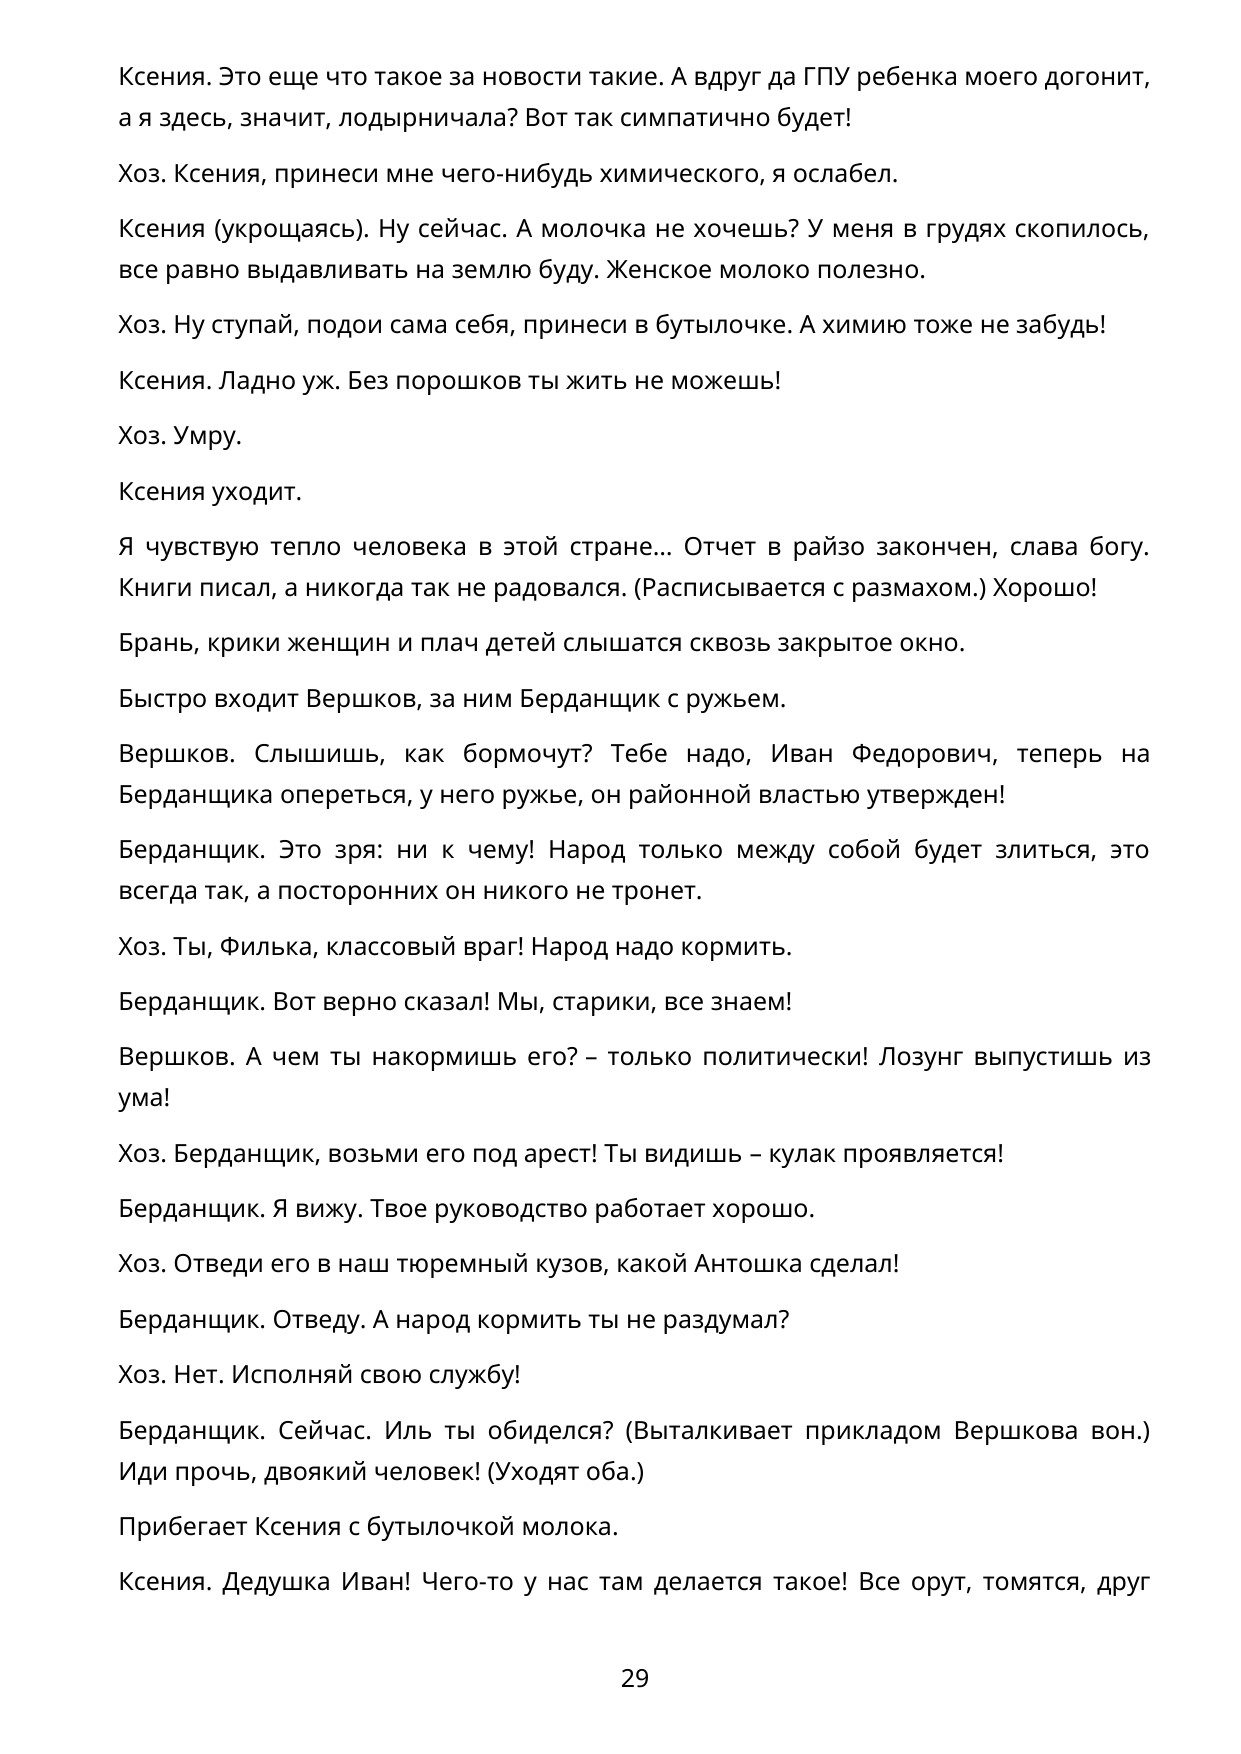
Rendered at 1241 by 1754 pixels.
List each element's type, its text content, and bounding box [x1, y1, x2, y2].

text Я чувствую тепло человека в этой стране… Отчет в райзо закончен, слава богу. Книги писал, а никогда так не радовался. (Расписывается с размахом.) Хорошо! [118, 529, 1152, 603]
text Берданщик. Вот верно сказал! Мы, старики, все знаем! [118, 984, 1152, 1018]
text Берданщик. Отведу. А народ кормить ты не раздумал? [118, 1302, 1152, 1336]
text Ксения. Это еще что такое за новости такие. А вдруг да ГПУ ребенка моего догонит, а я здесь, значит, лодырничала? Вот так симпатично будет! [118, 59, 1152, 134]
text Хоз. Ты, Филька, классовый враг! Народ надо кормить. [118, 928, 1152, 962]
text Брань, крики женщин и плач детей слышатся сквозь закрытое окно. [118, 625, 1152, 659]
text Берданщик. Я вижу. Твое руководство работает хорошо. [118, 1191, 1152, 1225]
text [118, 1564, 1152, 1598]
text Ксения уходит. [118, 473, 1152, 507]
text Хоз. Берданщик, возьми его под арест! Ты видишь – кулак проявляется! [118, 1135, 1152, 1169]
text Хоз. Ксения, принеси мне чего-нибудь химического, я ослабел. [118, 155, 1152, 189]
text Хоз. Ну ступай, подои сама себя, принеси в бутылочке. А химию тоже не забудь! [118, 307, 1152, 341]
text Ксения (укрощаясь). Ну сейчас. А молочка не хочешь? У меня в грудях скопилось, все равно выдавливать на землю буду. Женское молоко полезно. [118, 211, 1152, 286]
text Хоз. Нет. Исполняй свою службу! [118, 1357, 1152, 1391]
text Быстро входит Вершков, за ним Берданщик с ружьем. [118, 680, 1152, 714]
text Вершков. А чем ты накормишь его? – только политически! Лозунг выпустишь из ума! [118, 1039, 1152, 1114]
text Берданщик. Сейчас. Иль ты обиделся? (Выталкивает прикладом Вершкова вон.) Иди прочь, двоякий человек! (Уходят оба.) [118, 1412, 1152, 1487]
text Хоз. Умру. [118, 418, 1152, 452]
text Прибегает Ксения с бутылочкой молока. [118, 1509, 1152, 1543]
text Вершков. Слышишь, как бормочут? Тебе надо, Иван Федорович, теперь на Берданщика опереться, у него ружье, он районной властью утвержден! [118, 736, 1152, 811]
text Ксения. Ладно уж. Без порошков ты жить не можешь! [118, 362, 1152, 396]
text Берданщик. Это зря: ни к чему! Народ только между собой будет злиться, это всегда так, а посторонних он никого не тронет. [118, 832, 1152, 907]
text Хоз. Отведи его в наш тюремный кузов, какой Антошка сделал! [118, 1246, 1152, 1280]
